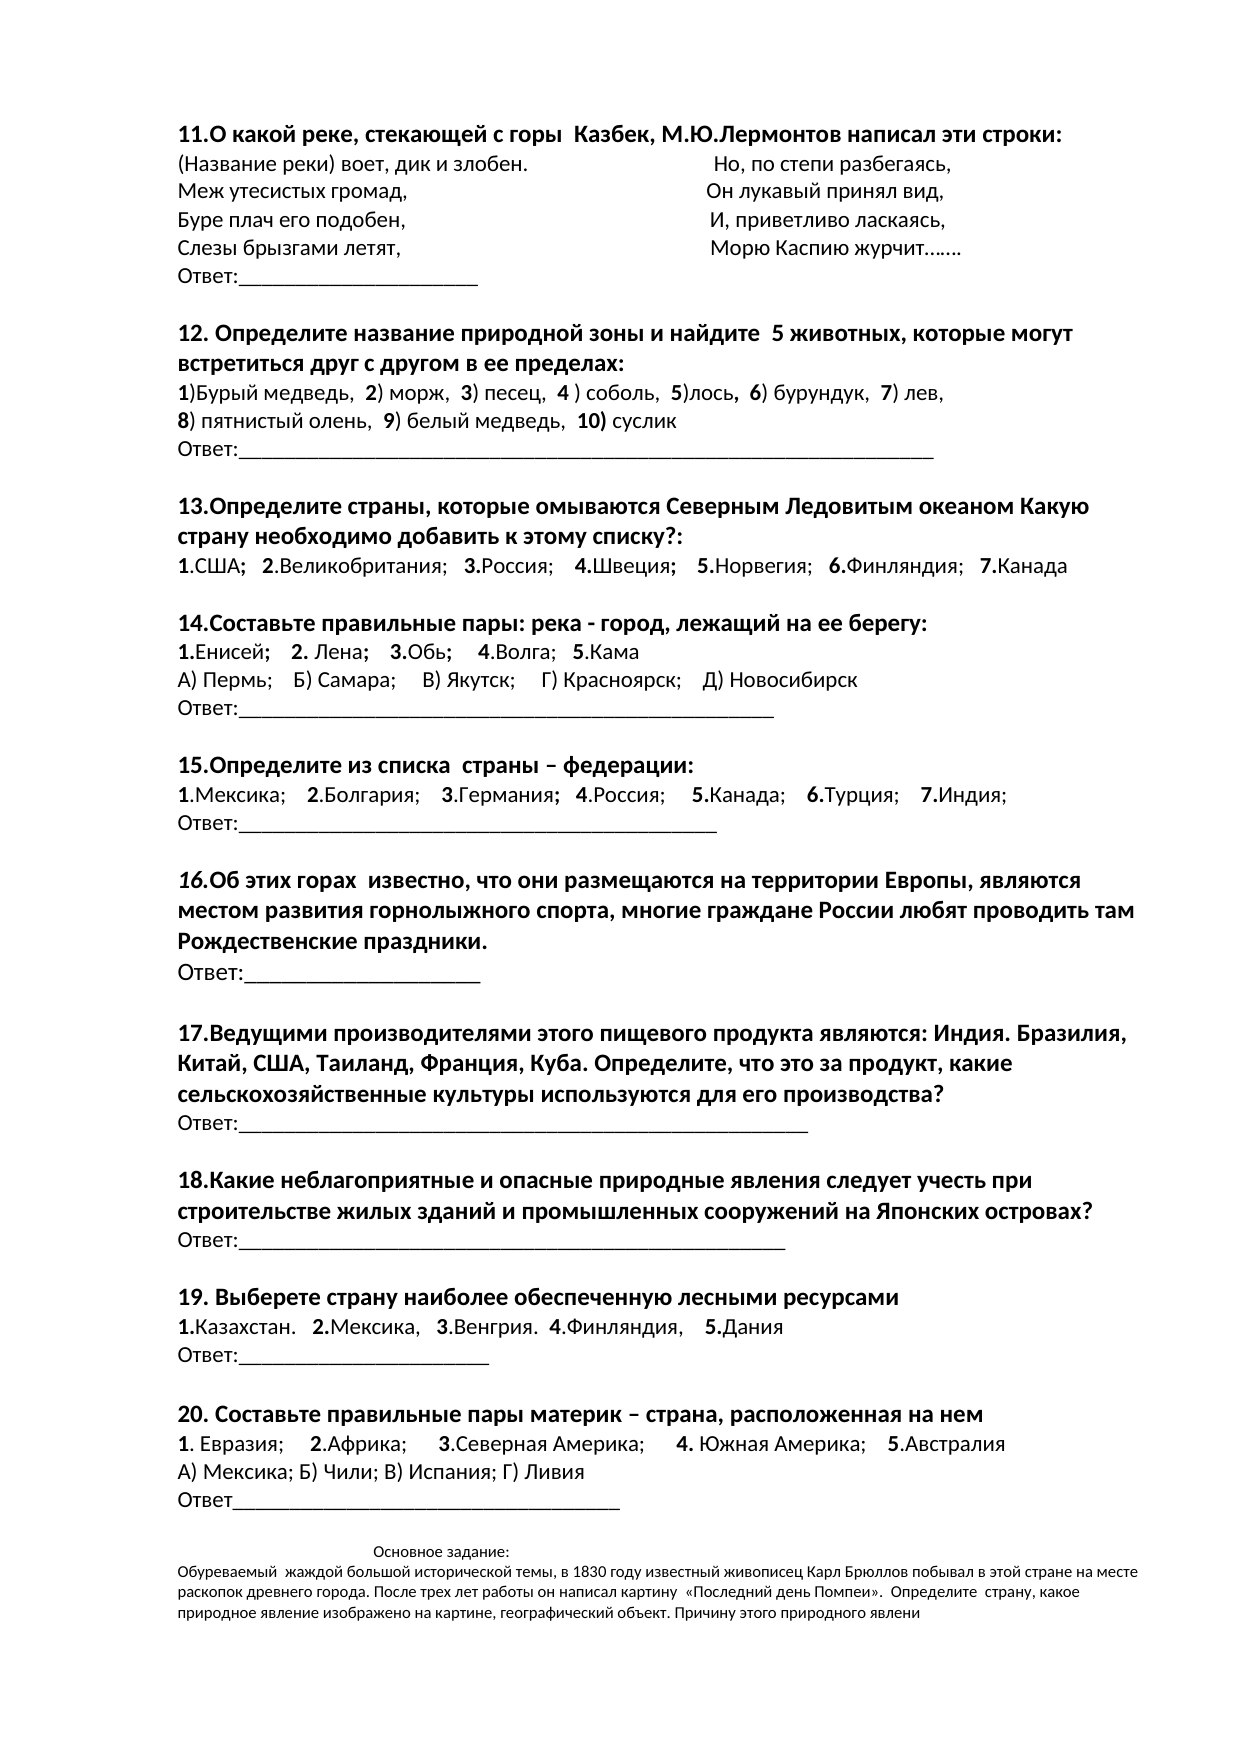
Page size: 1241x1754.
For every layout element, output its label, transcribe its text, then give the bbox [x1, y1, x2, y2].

text Ответ:_____________________________________________________________ [177, 434, 1152, 462]
text 1.США; 2.Великобритания; 3.Россия; 4.Швеция; 5.Норвегия; 6.Финляндия; 7.Канада [177, 551, 1152, 579]
text 14.Составьте правильные пары: река - город, лежащий на ее берегу: [177, 607, 1152, 637]
text 18.Какие неблагоприятные и опасные природные явления следует учесть при строительстве жилых зданий и промышленных сооружений на Японских островах? [177, 1164, 1152, 1225]
text 11.О какой реке, стекающей с горы Казбек, М.Ю.Лермонтов написал эти строки: [177, 118, 1152, 149]
text Ответ:_______________________________________________ [177, 693, 1152, 722]
text Меж утесистых громад, Он лукавый принял вид, [177, 177, 1152, 205]
text Ответ:______________________ [177, 1340, 1152, 1368]
text (Название реки) воет, дик и злобен. Но, по степи разбегаясь, [177, 149, 1152, 177]
text 13.Определите страны, которые омываются Северным Ледовитым океаном Какую страну необходимо добавить к этому списку?: [177, 490, 1152, 551]
text Основное задание: [177, 1541, 1152, 1561]
text А) Мексика; Б) Чили; В) Испания; Г) Ливия [177, 1457, 1152, 1485]
text Обуреваемый жаждой большой исторической темы, в 1830 году известный живописец Карл Брюллов побывал в этой стране на месте раскопок древнего города. После трех лет работы он написал картину «Последний день Помпеи». Определите страну, какое природное явление изображено на картине, географический объект. Причину этого природного явлени [177, 1561, 1152, 1622]
text 12. Определите название природной зоны и найдите 5 животных, которые могут встретиться друг с другом в ее пределах: [177, 317, 1152, 378]
text Ответ:__________________________________________________ [177, 1108, 1152, 1136]
text 1.Енисей; 2. Лена; 3.Обь; 4.Волга; 5.Кама [177, 637, 1152, 666]
text Слезы брызгами летят, Морю Каспию журчит……. [177, 233, 1152, 261]
text 1)Бурый медведь, 2) морж, 3) песец, 4 ) соболь, 5)лось, 6) бурундук, 7) лев, [177, 378, 1152, 406]
text Буре плач его подобен, И, приветливо ласкаясь, [177, 205, 1152, 233]
text 20. Составьте правильные пары материк – страна, расположенная на нем [177, 1398, 1152, 1429]
text 16.Об этих горах известно, что они размещаются на территории Европы, являются местом развития горнолыжного спорта, многие граждане России любят проводить там Рождественские праздники. [177, 864, 1152, 956]
text А) Пермь; Б) Самара; В) Якутск; Г) Красноярск; Д) Новосибирск [177, 666, 1152, 693]
text Ответ:_____________________ [177, 261, 1152, 289]
text 1. Евразия; 2.Африка; 3.Северная Америка; 4. Южная Америка; 5.Австралия [177, 1429, 1152, 1457]
text Ответ:___________________ [177, 956, 1152, 986]
text 19. Выберете страну наиболее обеспеченную лесными ресурсами [177, 1281, 1152, 1312]
text 1.Мексика; 2.Болгария; 3.Германия; 4.Россия; 5.Канада; 6.Турция; 7.Индия; [177, 780, 1152, 808]
text Ответ__________________________________ [177, 1485, 1152, 1513]
text 15.Определите из списка страны – федерации: [177, 749, 1152, 780]
text 1.Казахстан. 2.Мексика, 3.Венгрия. 4.Финляндия, 5.Дания [177, 1312, 1152, 1340]
text Ответ:__________________________________________ [177, 808, 1152, 836]
text 17.Ведущими производителями этого пищевого продукта являются: Индия. Бразилия, Китай, США, Таиланд, Франция, Куба. Определите, что это за продукт, какие сельскохозяйственные культуры используются для его производства? [177, 1017, 1152, 1108]
text Ответ:________________________________________________ [177, 1225, 1152, 1253]
text 8) пятнистый олень, 9) белый медведь, 10) суслик [177, 406, 1152, 434]
